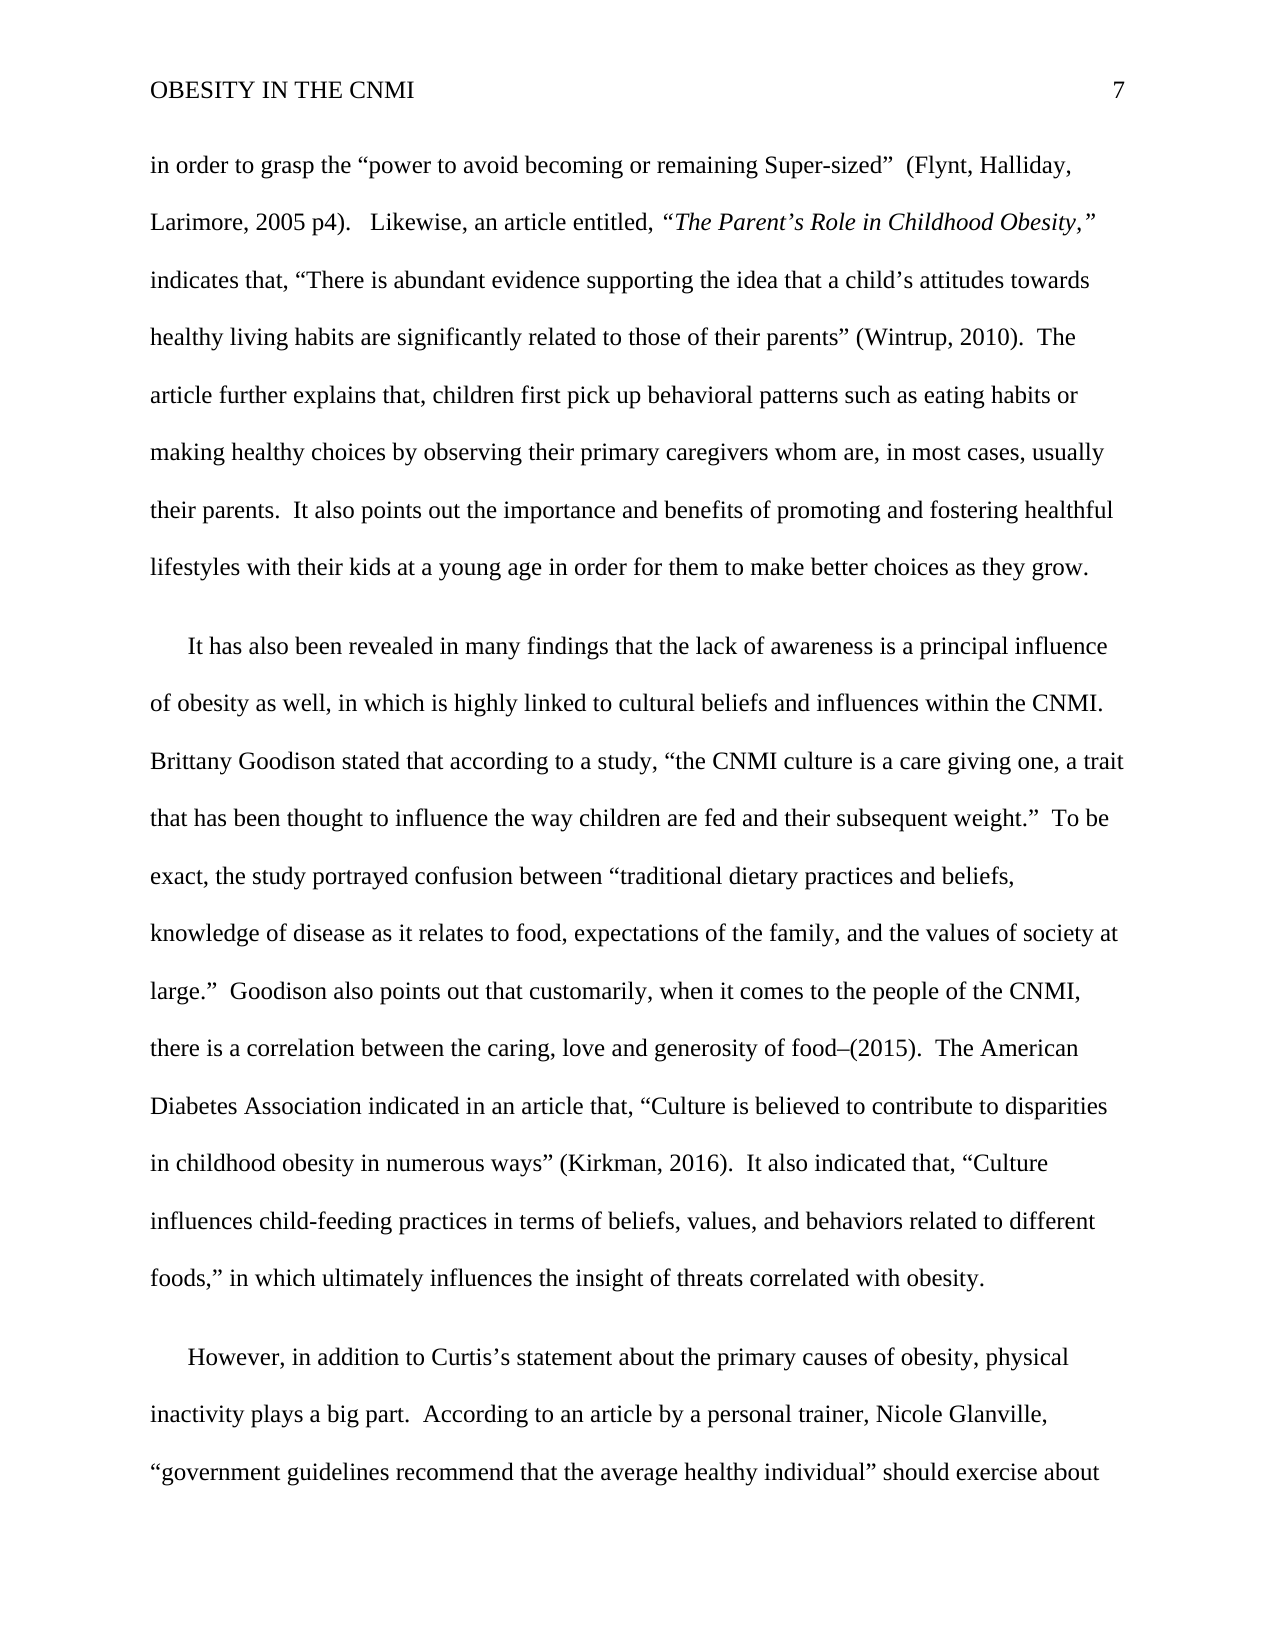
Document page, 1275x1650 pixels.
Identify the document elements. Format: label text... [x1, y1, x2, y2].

text It has also been revealed in many findings that the lack of awareness is a principal influence of obesity as well, in which is highly linked to cultural beliefs and influences within the CNMI. Brittany Goodison stated that according to a study, “the CNMI culture is a care giving one, a trait that has been thought to influence the way children are fed and their subsequent weight.” To be exact, the study portrayed confusion between “traditional dietary practices and beliefs, knowledge of disease as it relates to food, expectations of the family, and the values of society at large.” Goodison also points out that customarily, when it comes to the people of the CNMI, there is a correlation between the caring, love and generosity of food–(2015). The American Diabetes Association indicated in an article that, “Culture is believed to contribute to disparities in childhood obesity in numerous ways” (Kirkman, 2016). It also indicated that, “Culture influences child-feeding practices in terms of beliefs, values, and behaviors related to different foods,” in which ultimately influences the insight of threats correlated with obesity. [150, 631, 1125, 1292]
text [150, 1342, 1125, 1485]
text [150, 150, 1125, 581]
